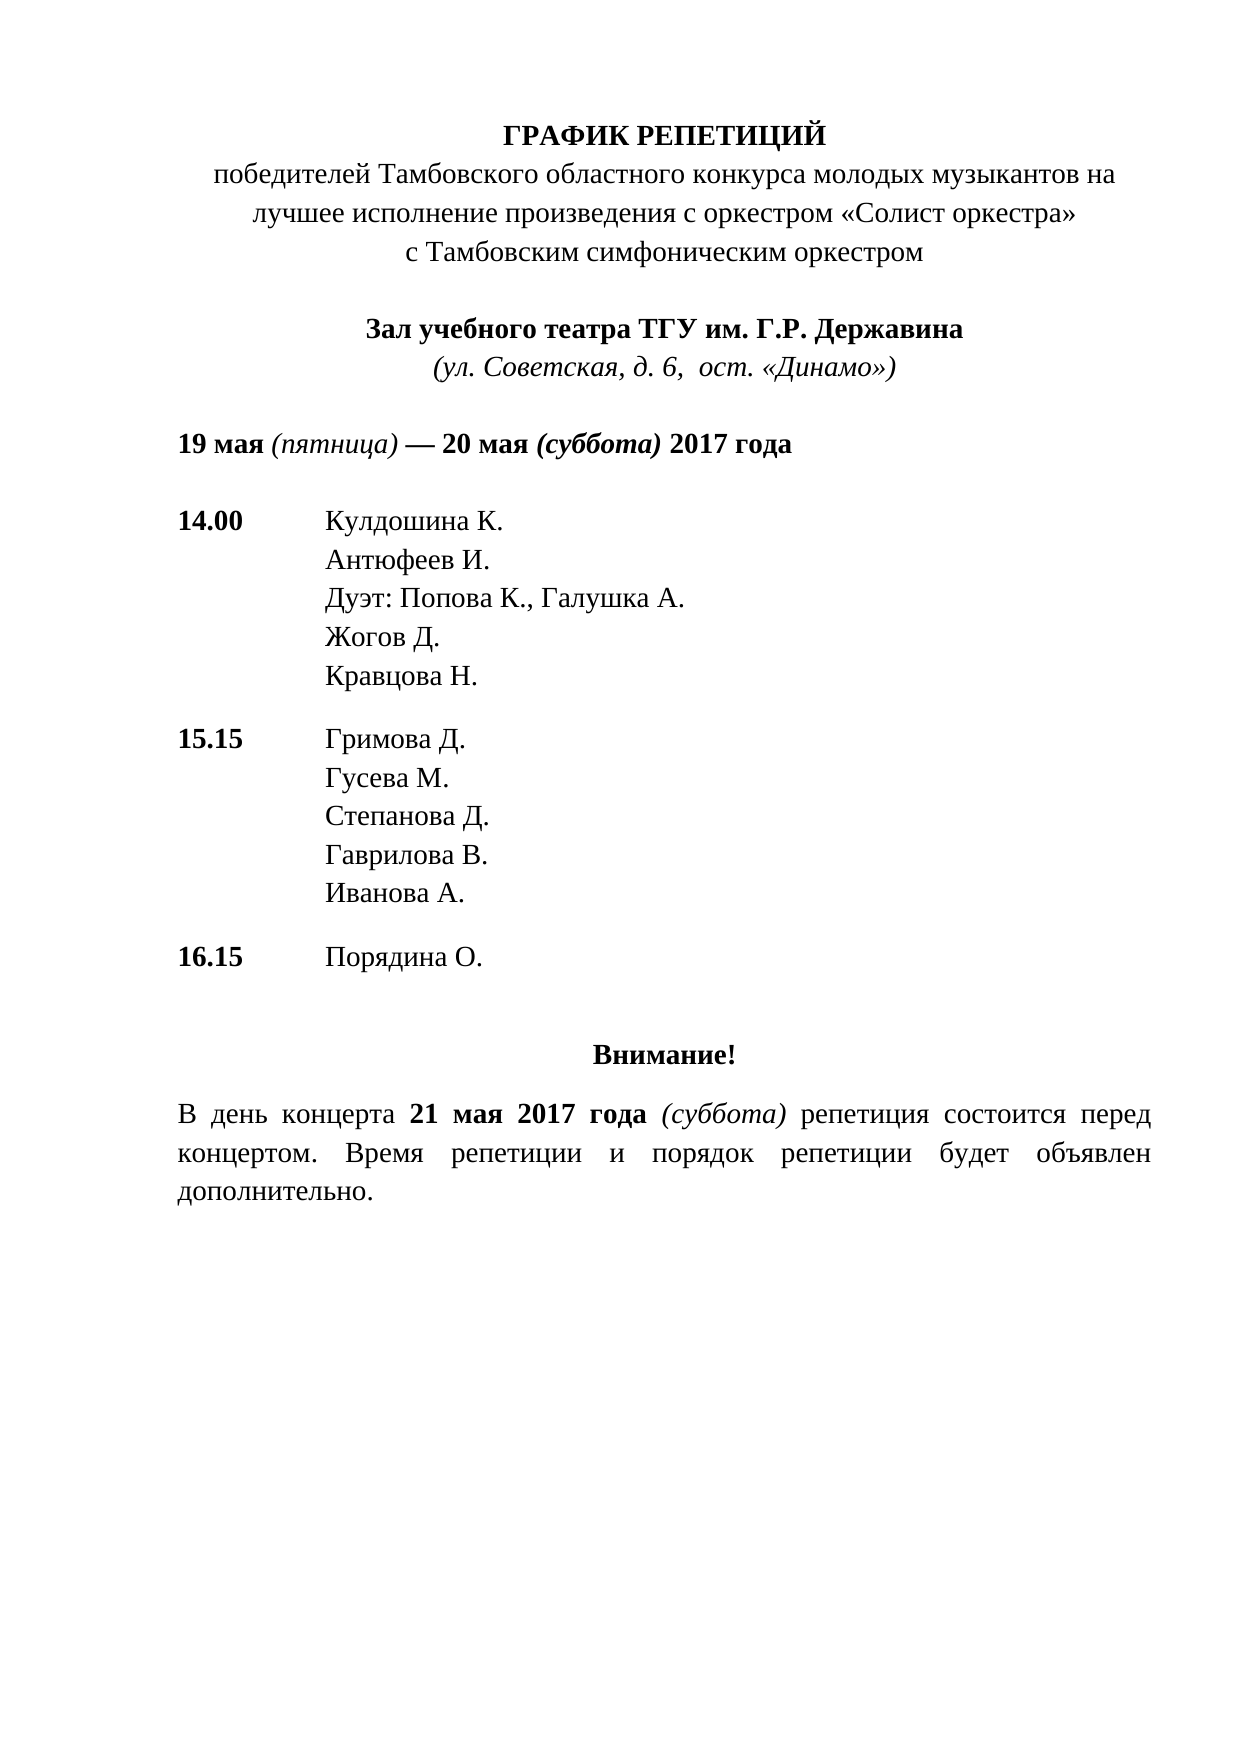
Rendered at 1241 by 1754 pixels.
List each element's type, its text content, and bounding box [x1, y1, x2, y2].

text Гаврилова В. [251, 837, 1152, 870]
text Дуэт: Попова К., Галушка А. [251, 581, 1152, 614]
text Зал учебного театра ТГУ им. Г.Р. Державина (ул. Советская, д. 6, ост. «Динамо») [177, 311, 1152, 383]
text В день концерта 21 мая 2017 года (суббота) репетиция состоится перед концертом. Время репетиции и порядок репетиции будет объявлен дополнительно. [177, 1096, 1152, 1207]
text График репетиций [177, 118, 1152, 152]
text 14.00 Кулдошина К. [177, 503, 1152, 537]
text Антюфеев И. [251, 542, 1152, 576]
text Кравцова Н. [251, 658, 1152, 691]
text 15.15 Гримова Д. [177, 721, 1152, 755]
text победителей Тамбовского областного конкурса молодых музыкантов на лучшее исполнение произведения с оркестром «Солист оркестра» [177, 157, 1152, 229]
text Степанова Д. [251, 798, 1152, 832]
text Иванова А. [251, 875, 1152, 909]
text 19 мая (пятница) — 20 мая (суббота) 2017 года [177, 426, 1152, 460]
text Жогов Д. [251, 619, 1152, 653]
text с Тамбовским симфоническим оркестром [177, 234, 1152, 267]
text Гусева М. [251, 760, 1152, 793]
text Внимание! [177, 1037, 1152, 1070]
text 16.15 Порядина О. [177, 939, 1152, 972]
